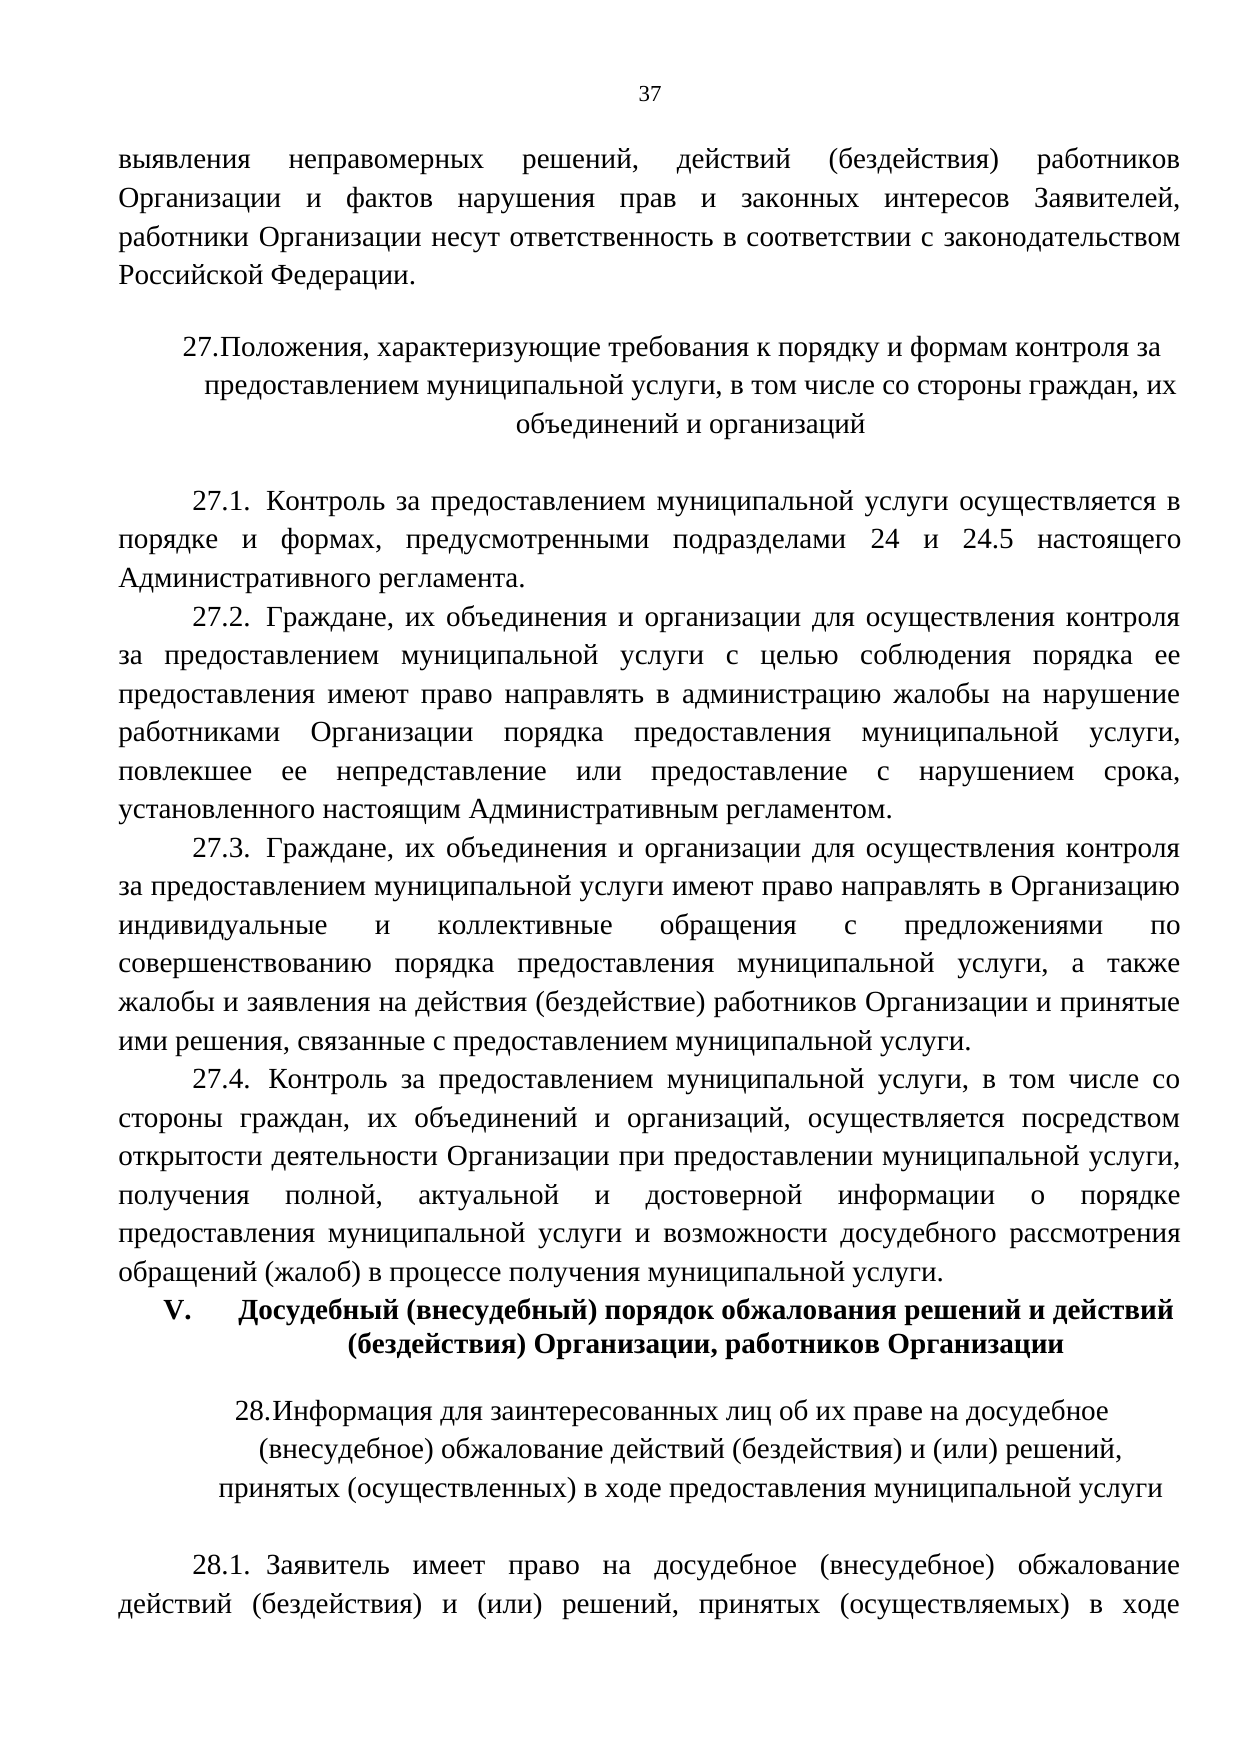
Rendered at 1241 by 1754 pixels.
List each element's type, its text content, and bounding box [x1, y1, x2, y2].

list Контроль за предоставлением муниципальной услуги, в том числе со стороны граждан, их объединений и организаций, осуществляется посредством открытости деятельности Организации при предоставлении муниципальной услуги, получения полной, актуальной и достоверной информации о порядке предоставления муниципальной услуги и возможности досудебного рассмотрения обращений (жалоб) в процессе получения муниципальной услуги. [118, 1061, 1181, 1287]
list Контроль за предоставлением муниципальной услуги осуществляется в порядке и формах, предусмотренными подразделами 24 и 25 настоящего Административного регламента. [118, 483, 1181, 594]
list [118, 142, 1181, 291]
list Граждане, их объединения и организации для осуществления контроля за предоставлением муниципальной услуги с целью соблюдения порядка ее предоставления имеют право направлять в администрацию жалобы на нарушение работниками Организации порядка предоставления муниципальной услуги, повлекшее ее непредставление или предоставление с нарушением срока, установленного настоящим Административным регламентом. [118, 599, 1181, 825]
list Положения, характеризующие требования к порядку и формам контроля за предоставлением муниципальной услуги, в том числе со стороны граждан, их объединений и организаций [162, 329, 1181, 439]
list Информация для заинтересованных лиц об их праве на досудебное (внесудебное) обжалование действий (бездействия) и (или) решений, принятых (осуществленных) в ходе предоставления муниципальной услуги [162, 1393, 1181, 1504]
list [118, 1547, 1181, 1619]
list Граждане, их объединения и организации для осуществления контроля за предоставлением муниципальной услуги имеют право направлять в Организацию индивидуальные и коллективные обращения с предложениями по совершенствованию порядка предоставления муниципальной услуги, а также жалобы и заявления на действия (бездействие) работников Организации и принятые ими решения, связанные с предоставлением муниципальной услуги. [118, 830, 1181, 1056]
text Досудебный (внесудебный) порядок обжалования решений и действий (бездействия) Организации, работников Организации [156, 1292, 1181, 1359]
